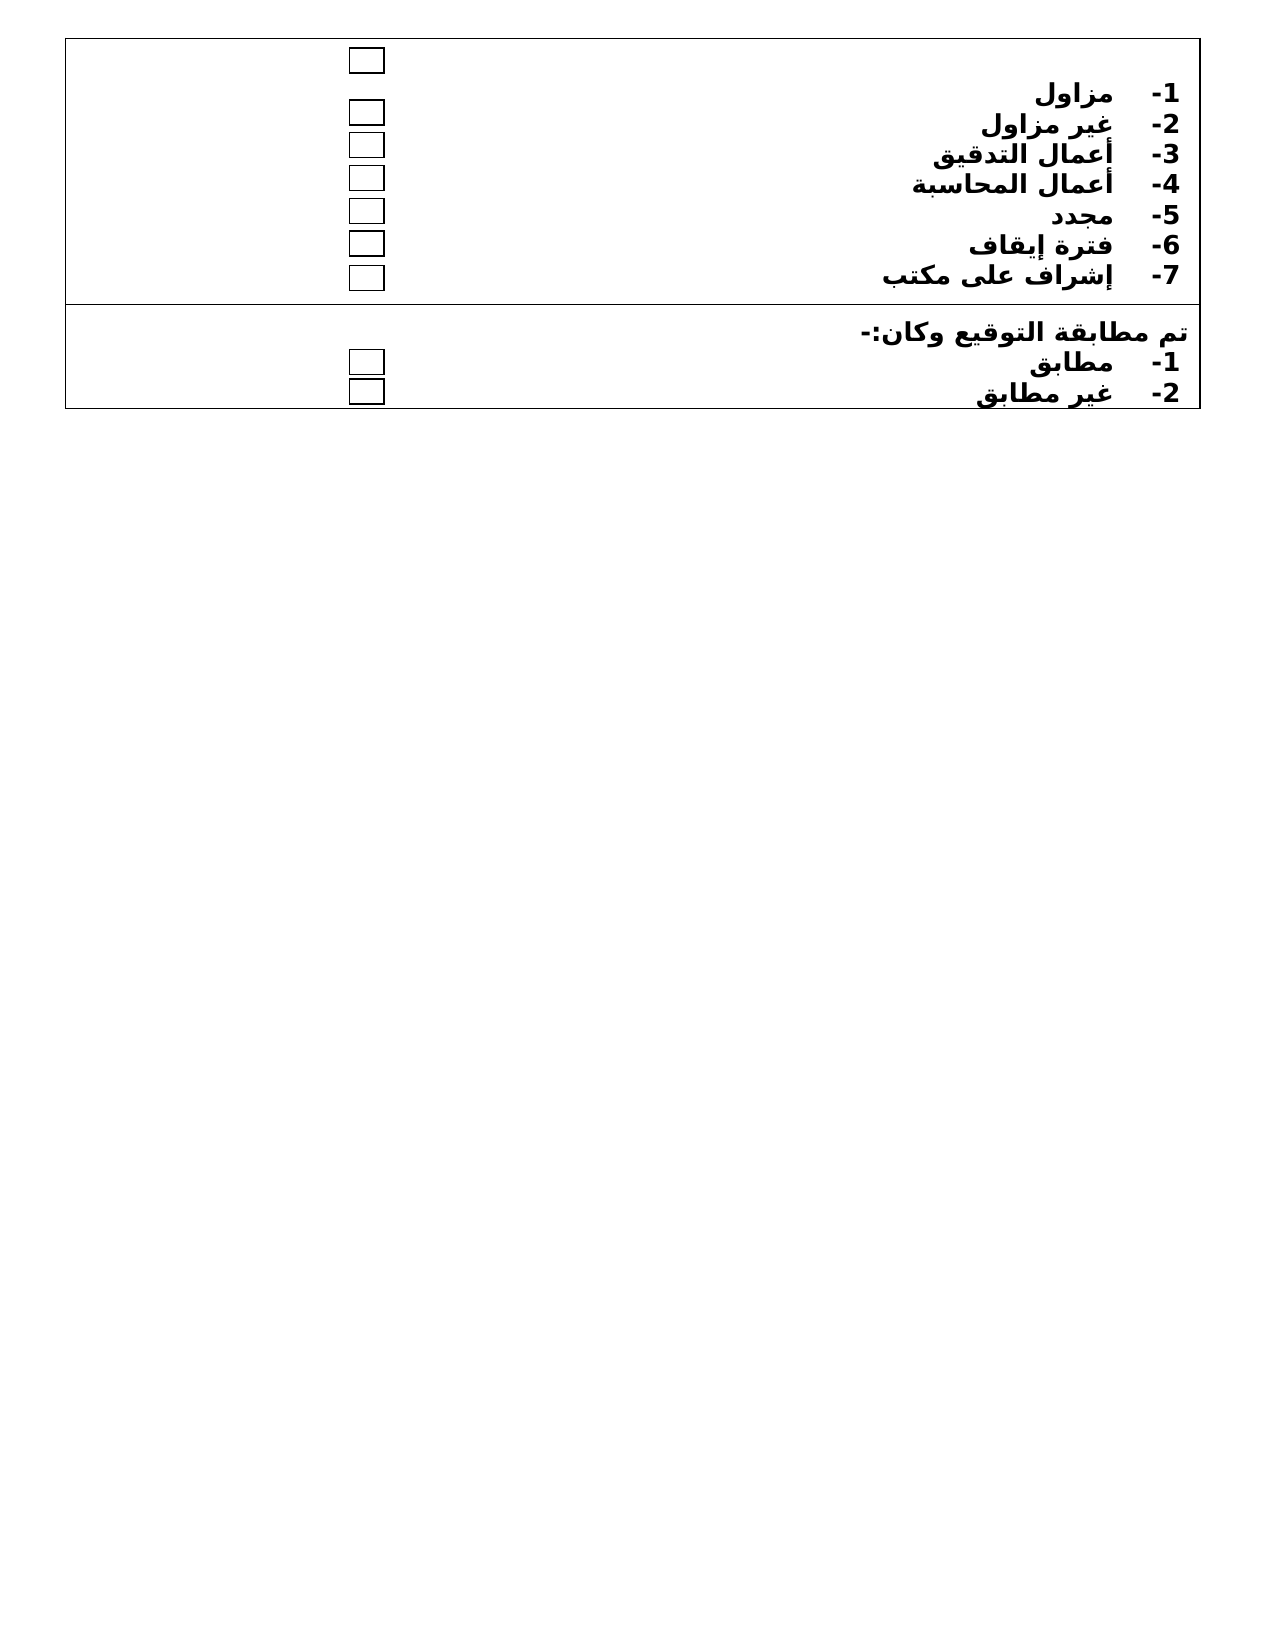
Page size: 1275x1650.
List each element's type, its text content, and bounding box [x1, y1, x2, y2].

table_cell تم مطابقة التوقيع وكان:- مطابق غير مطابق [66, 305, 1199, 408]
table_cell مزاول غير مزاول أعمال التدقيق أعمال المحاسبة مجدد فترة إيقاف إشراف على مكتب [66, 39, 1199, 304]
